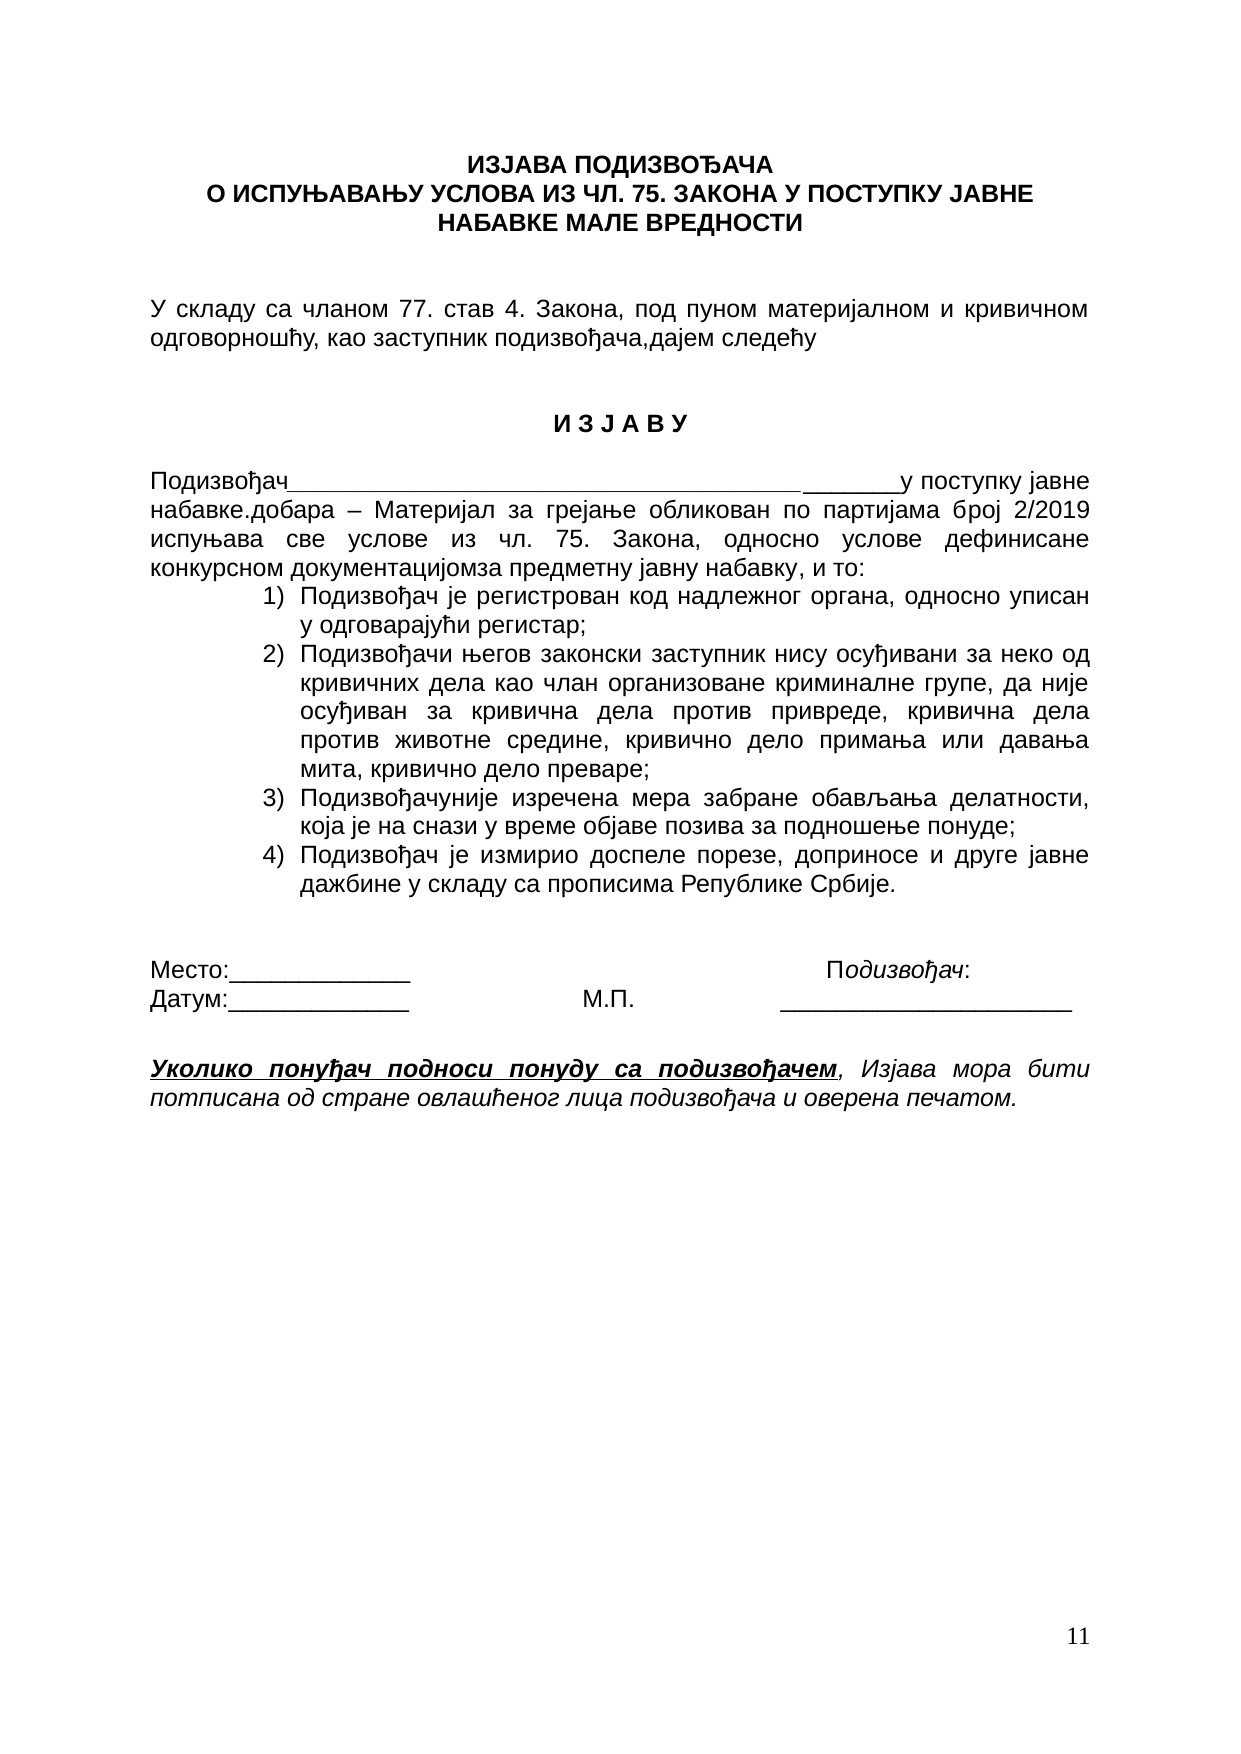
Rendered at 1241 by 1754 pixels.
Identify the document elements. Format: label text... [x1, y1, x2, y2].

text Подизвођач____________________________________________у поступку јавне набавке.добара – Материјал за грејање обликован по партијама број 2/2019 испуњава све услове из чл. 75. Закона, односно услове дефинисане конкурсном документацијомза предметну јавну набавку, и то: [150, 466, 1090, 581]
text У складу са чланом 77. став 4. Закона, под пуном материјалном и кривичном одговорношћу, као заступник подизвођача,дајем следећу [150, 294, 1090, 351]
list Уколико понуђач подноси понуду са подизвођачем, Изјава мора бити потписана од стране овлашћеног лица подизвођача и оверена печатом. [150, 1054, 1090, 1111]
list Подизвођач је измирио доспеле порезе, доприносе и друге јавне дажбине у складу са прописима Републике Србије. [262, 840, 1090, 897]
list Подизвођачуније изречена мера забране обављања делатности, која је на снази у време објаве позива за подношење понуде; [262, 782, 1090, 840]
text Датум:_____________ М.П. _____________________ [150, 984, 1090, 1012]
text И З Ј А В У [150, 409, 1090, 437]
text О ИСПУЊАВАЊУ УСЛОВА ИЗ ЧЛ. 75. ЗАКОНА У ПОСТУПКУ ЈАВНЕ [150, 179, 1090, 207]
text НАБАВКЕ МАЛЕ ВРЕДНОСТИ [150, 207, 1090, 236]
text Место:_____________ Подизвођач: [150, 955, 1090, 984]
list Подизвођачи његов законски заступник нису осуђивани за неко од кривичних дела као члан организоване криминалне групе, да није осуђиван за кривична дела против привреде, кривична дела против животне средине, кривично дело примања или давања мита, кривично дело преваре; [262, 639, 1090, 782]
text ИЗЈАВА ПОДИЗВОЂАЧА [150, 150, 1090, 179]
list Подизвођач је регистрован код надлежног органа, односно уписан у одговарајући регистар; [262, 581, 1090, 639]
